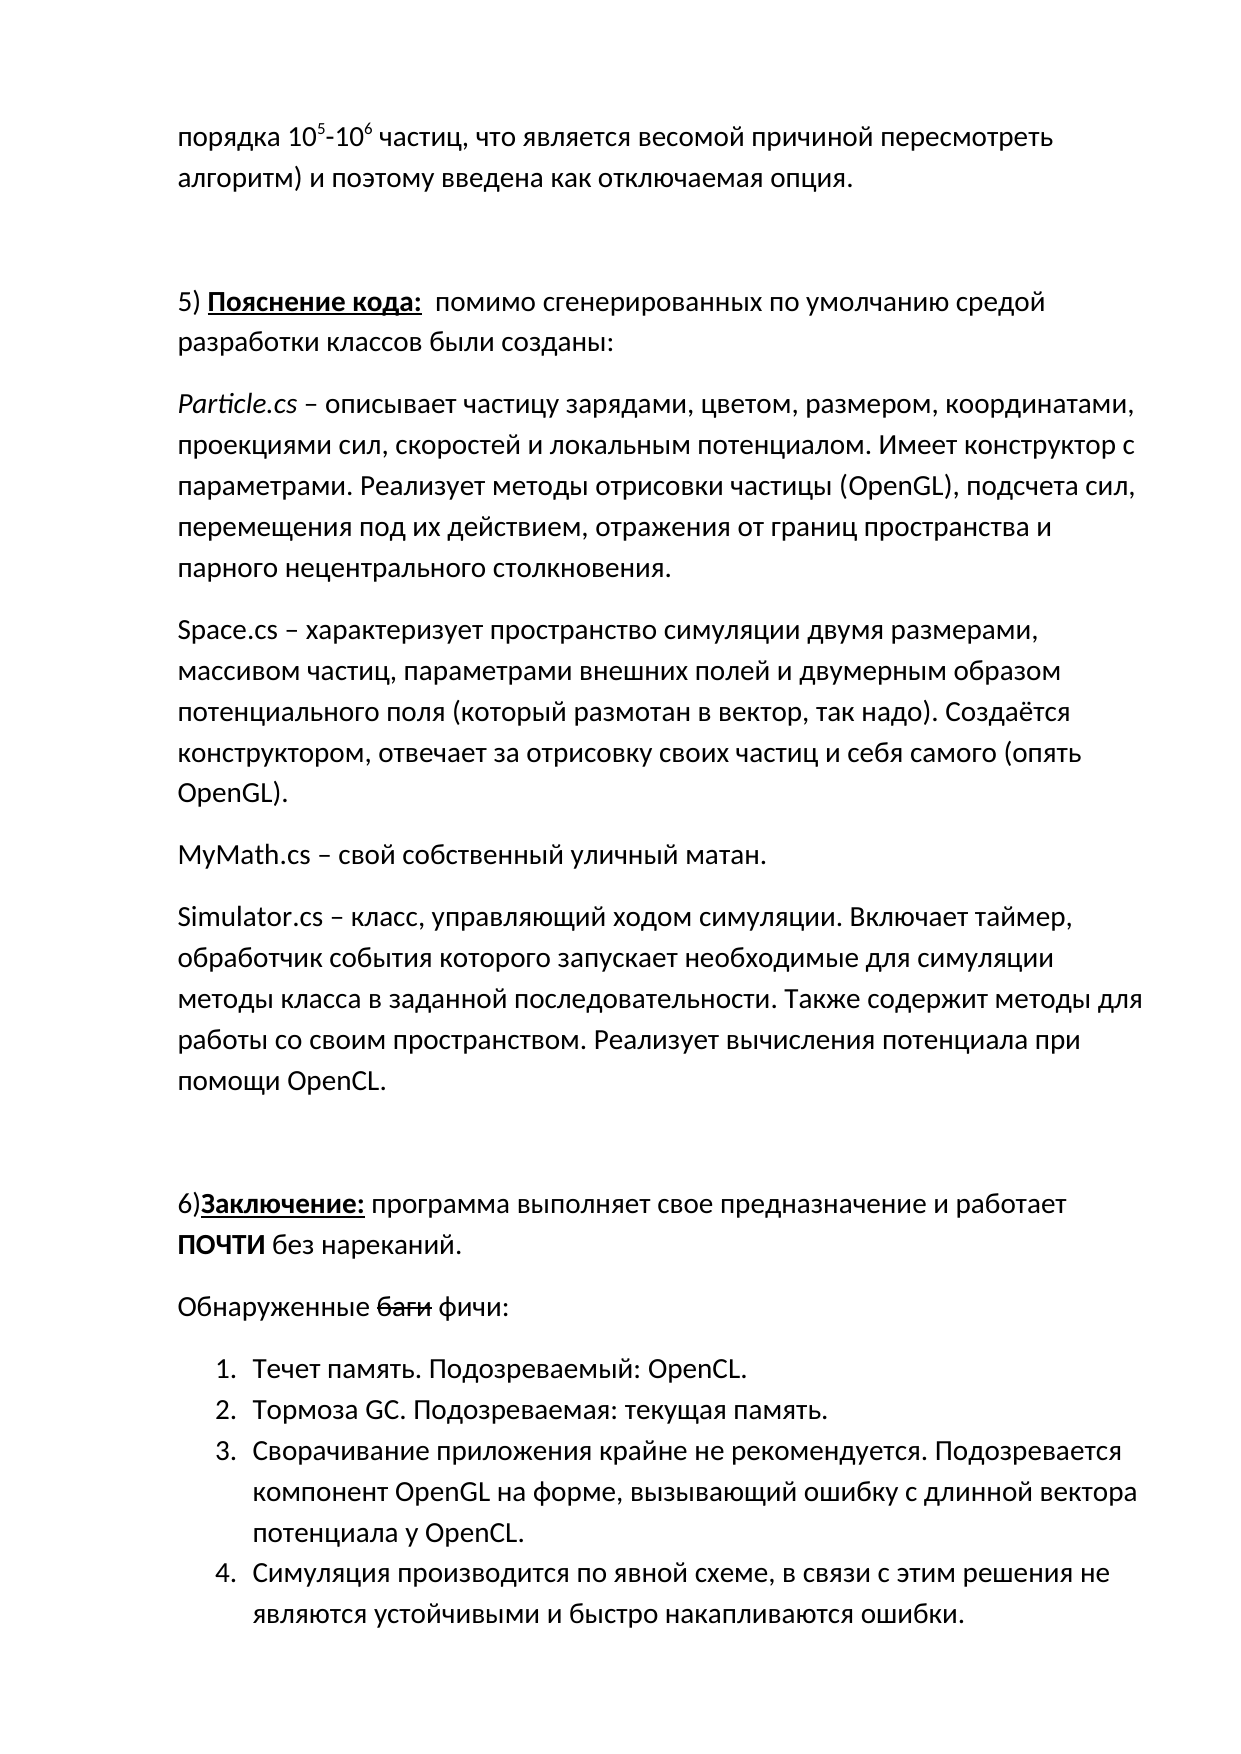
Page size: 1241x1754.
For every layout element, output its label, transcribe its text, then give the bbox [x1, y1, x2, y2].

text Space.cs – характеризует пространство симуляции двумя размерами, массивом частиц, параметрами внешних полей и двумерным образом потенциального поля (который размотан в вектор, так надо). Создаётся конструктором, отвечает за отрисовку своих частиц и себя самого (опять OpenGL). [177, 611, 1152, 810]
list Течет память. Подозреваемый: OpenCL. [215, 1350, 1152, 1386]
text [177, 118, 1152, 195]
text MyMath.cs – свой собственный уличный матан. [177, 836, 1152, 872]
text Particle.cs – описывает частицу зарядами, цветом, размером, координатами, проекциями сил, скоростей и локальным потенциалом. Имеет конструктор с параметрами. Реализует методы отрисовки частицы (OpenGL), подсчета сил, перемещения под их действием, отражения от границ пространства и парного нецентрального столкновения. [177, 385, 1152, 585]
text Обнаруженные баги фичи: [177, 1288, 1152, 1324]
list Сворачивание приложения крайне не рекомендуется. Подозревается компонент OpenGL на форме, вызывающий ошибку с длинной вектора потенциала у OpenCL. [215, 1432, 1152, 1549]
list Симуляция производится по явной схеме, в связи с этим решения не являются устойчивыми и быстро накапливаются ошибки. [215, 1554, 1152, 1631]
text Simulator.cs – класс, управляющий ходом симуляции. Включает таймер, обработчик события которого запускает необходимые для симуляции методы класса в заданной последовательности. Также содержит методы для работы со своим пространством. Реализует вычисления потенциала при помощи OpenCL. [177, 898, 1152, 1097]
list Тормоза GC. Подозреваемая: текущая память. [215, 1391, 1152, 1426]
text 5) Пояснение кода: помимо сгенерированных по умолчанию средой разработки классов были созданы: [177, 283, 1152, 359]
text 6)Заключение: программа выполняет свое предназначение и работает ПОЧТИ без нареканий. [177, 1185, 1152, 1262]
